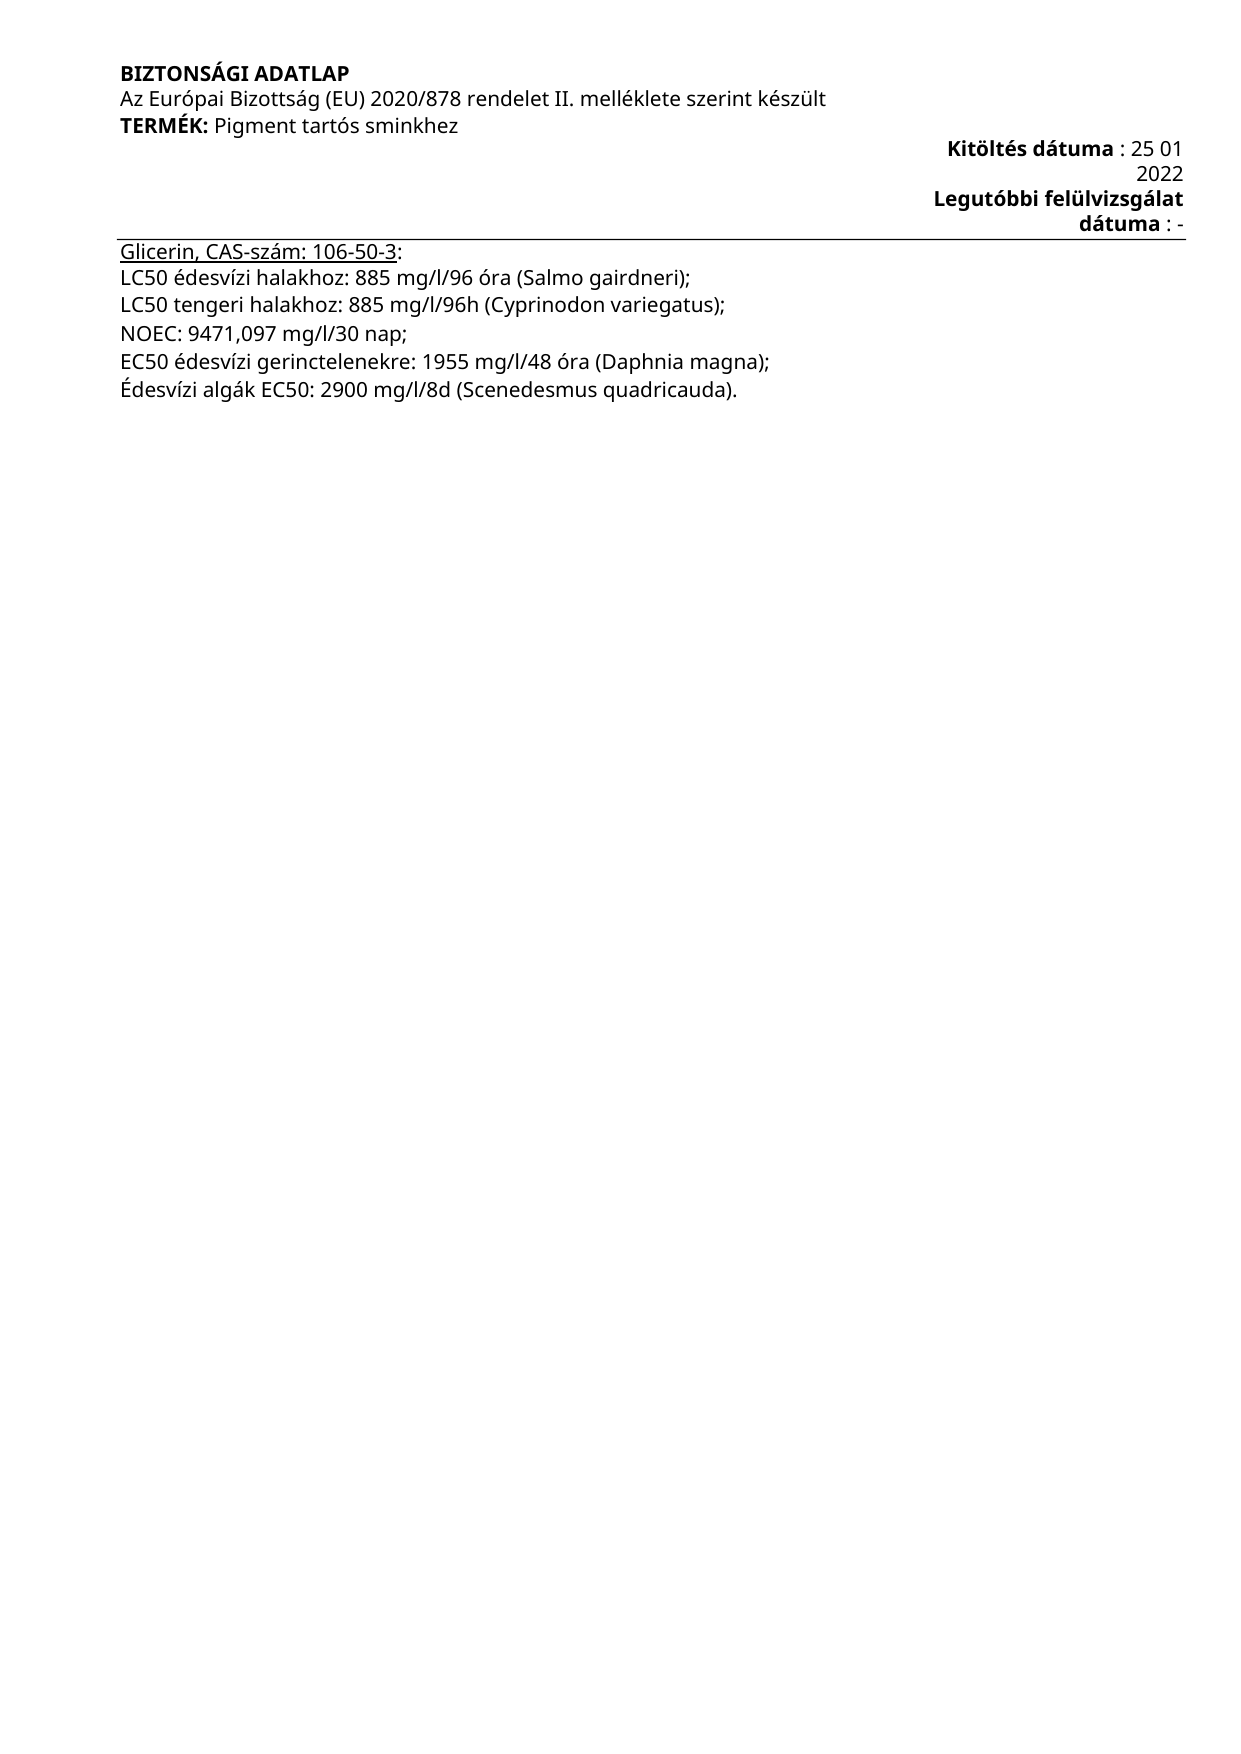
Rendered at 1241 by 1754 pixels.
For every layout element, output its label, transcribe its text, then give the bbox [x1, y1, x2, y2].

text EC50 édesvízi gerinctelenekre: 1955 mg/l/48 óra (Daphnia magna); Édesvízi algák EC50: 2900 mg/l/8d (Scenedesmus quadricauda). [120, 347, 799, 404]
text LC50 tengeri halakhoz: 885 mg/l/96h (Cyprinodon variegatus); NOEC: 9471,097 mg/l/30 nap; [120, 290, 750, 347]
text Glicerin, CAS-szám: 106-50-3: [120, 239, 1196, 265]
text LC50 édesvízi halakhoz: 885 mg/l/96 óra (Salmo gairdneri); [120, 265, 1196, 290]
